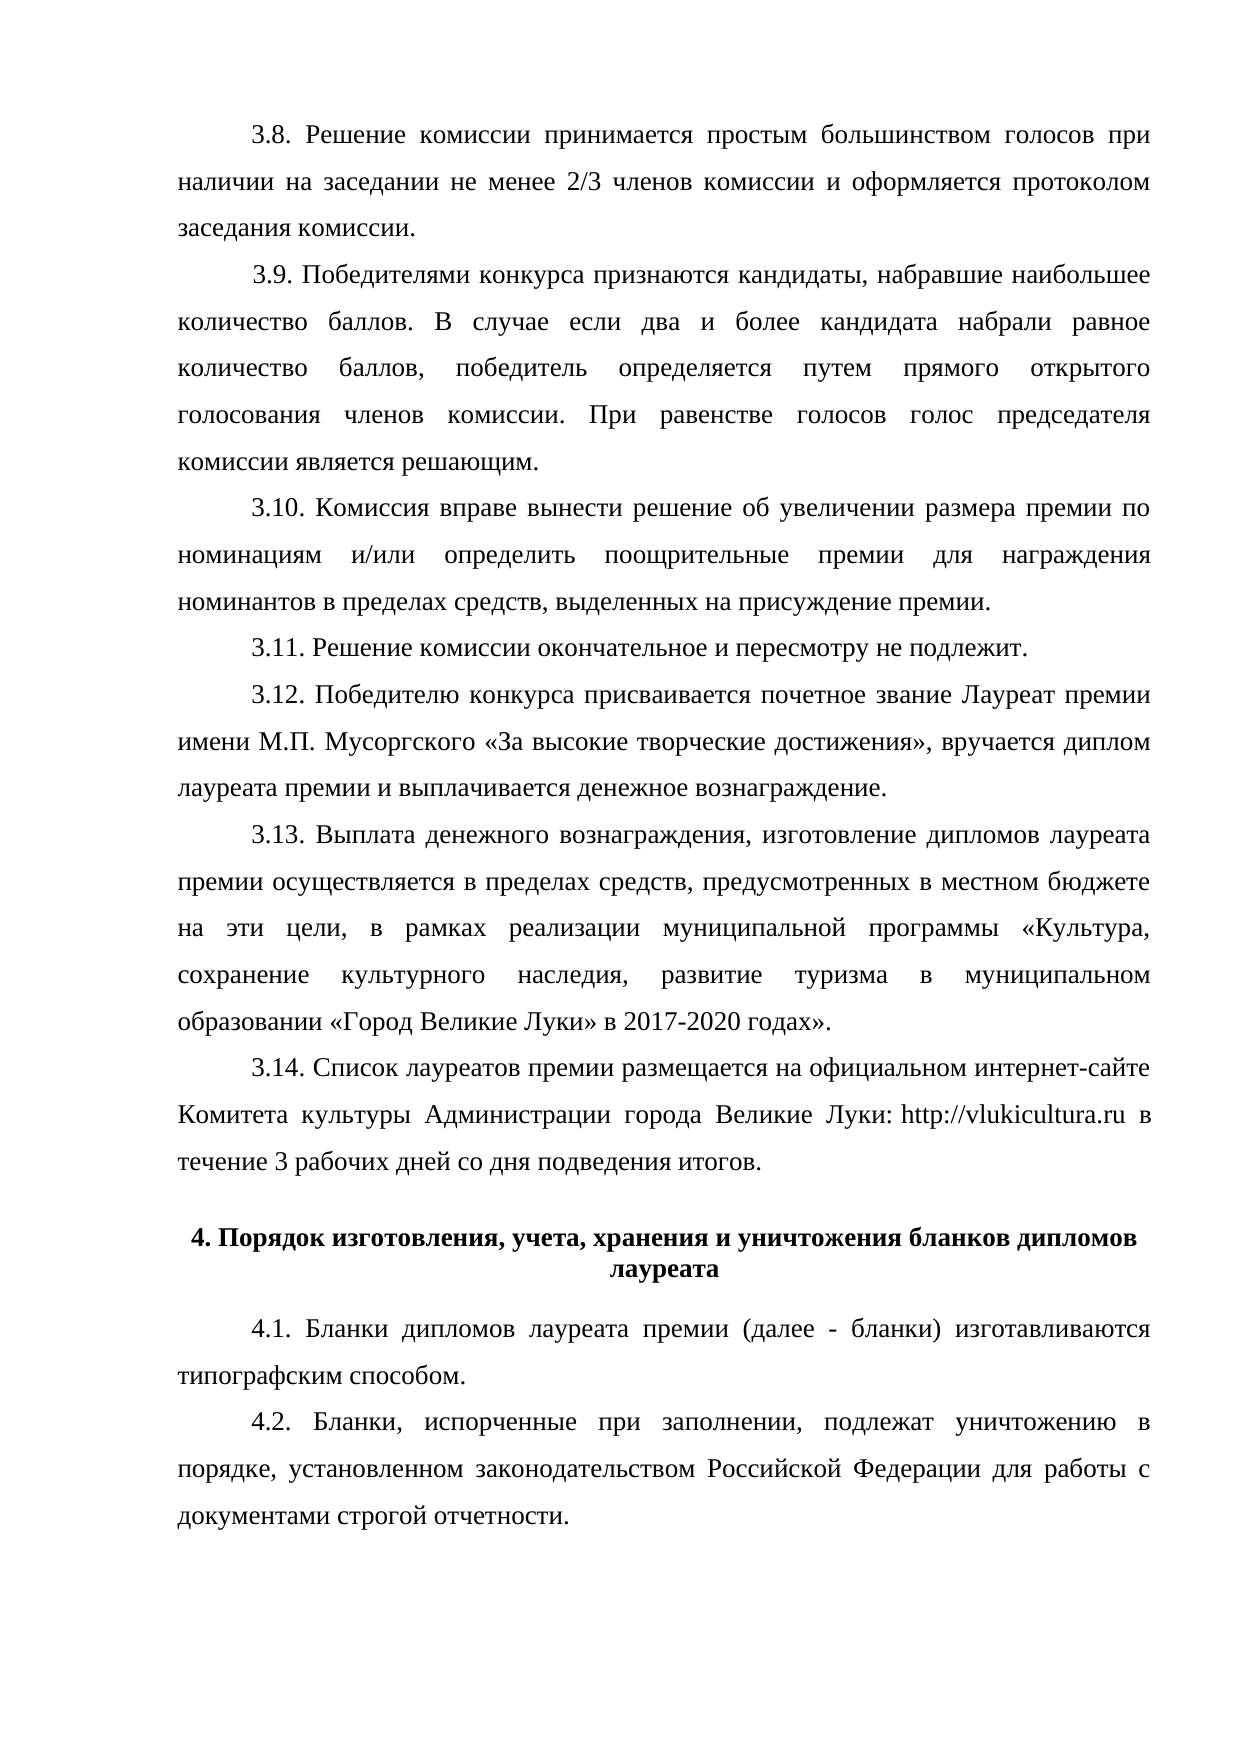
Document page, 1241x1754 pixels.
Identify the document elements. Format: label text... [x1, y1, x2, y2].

text 3.13. Выплата денежного вознаграждения, изготовление дипломов лауреата премии осуществляется в пределах средств, предусмотренных в местном бюджете на эти цели, в рамках реализации муниципальной программы «Культура, сохранение культурного наследия, развитие туризма в муниципальном образовании «Город Великие Луки» в 2017-2020 годах». [177, 818, 1152, 1036]
text 4.1. Бланки дипломов лауреата премии (далее - бланки) изготавливаются типографским способом. [177, 1312, 1152, 1390]
text 3.8. Решение комиссии принимается простым большинством голосов при наличии на заседании не менее 2/3 членов комиссии и оформляется протоколом заседания комиссии. [177, 118, 1152, 243]
text 4.2. Бланки, испорченные при заполнении, подлежат уничтожению в порядке, установленном законодательством Российской Федерации для работы с документами строгой отчетности. [177, 1405, 1152, 1530]
text 4. Порядок изготовления, учета, хранения и уничтожения бланков дипломов лауреата [177, 1221, 1152, 1283]
text 3.10. Комиссия вправе вынести решение об увеличении размера премии по номинациям и/или определить поощрительные премии для награждения номинантов в пределах средств, выделенных на присуждение премии. [177, 491, 1152, 616]
text 3.12. Победителю конкурса присваивается почетное звание Лауреат премии имени М.П. Мусоргского «За высокие творческие достижения», вручается диплом лауреата премии и выплачивается денежное вознаграждение. [177, 678, 1152, 803]
text 3.9. Победителями конкурса признаются кандидаты, набравшие наибольшее количество баллов. В случае если два и более кандидата набрали равное количество баллов, победитель определяется путем прямого открытого голосования членов комиссии. При равенстве голосов голос председателя комиссии является решающим. [177, 258, 1152, 476]
text 3.14. Список лауреатов премии размещается на официальном интернет-сайте Комитета культуры Администрации города Великие Луки: http://vlukicultura.ru в течение 3 рабочих дней со дня подведения итогов. [177, 1051, 1152, 1176]
text 3.11. Решение комиссии окончательное и пересмотру не подлежит. [177, 631, 1152, 663]
